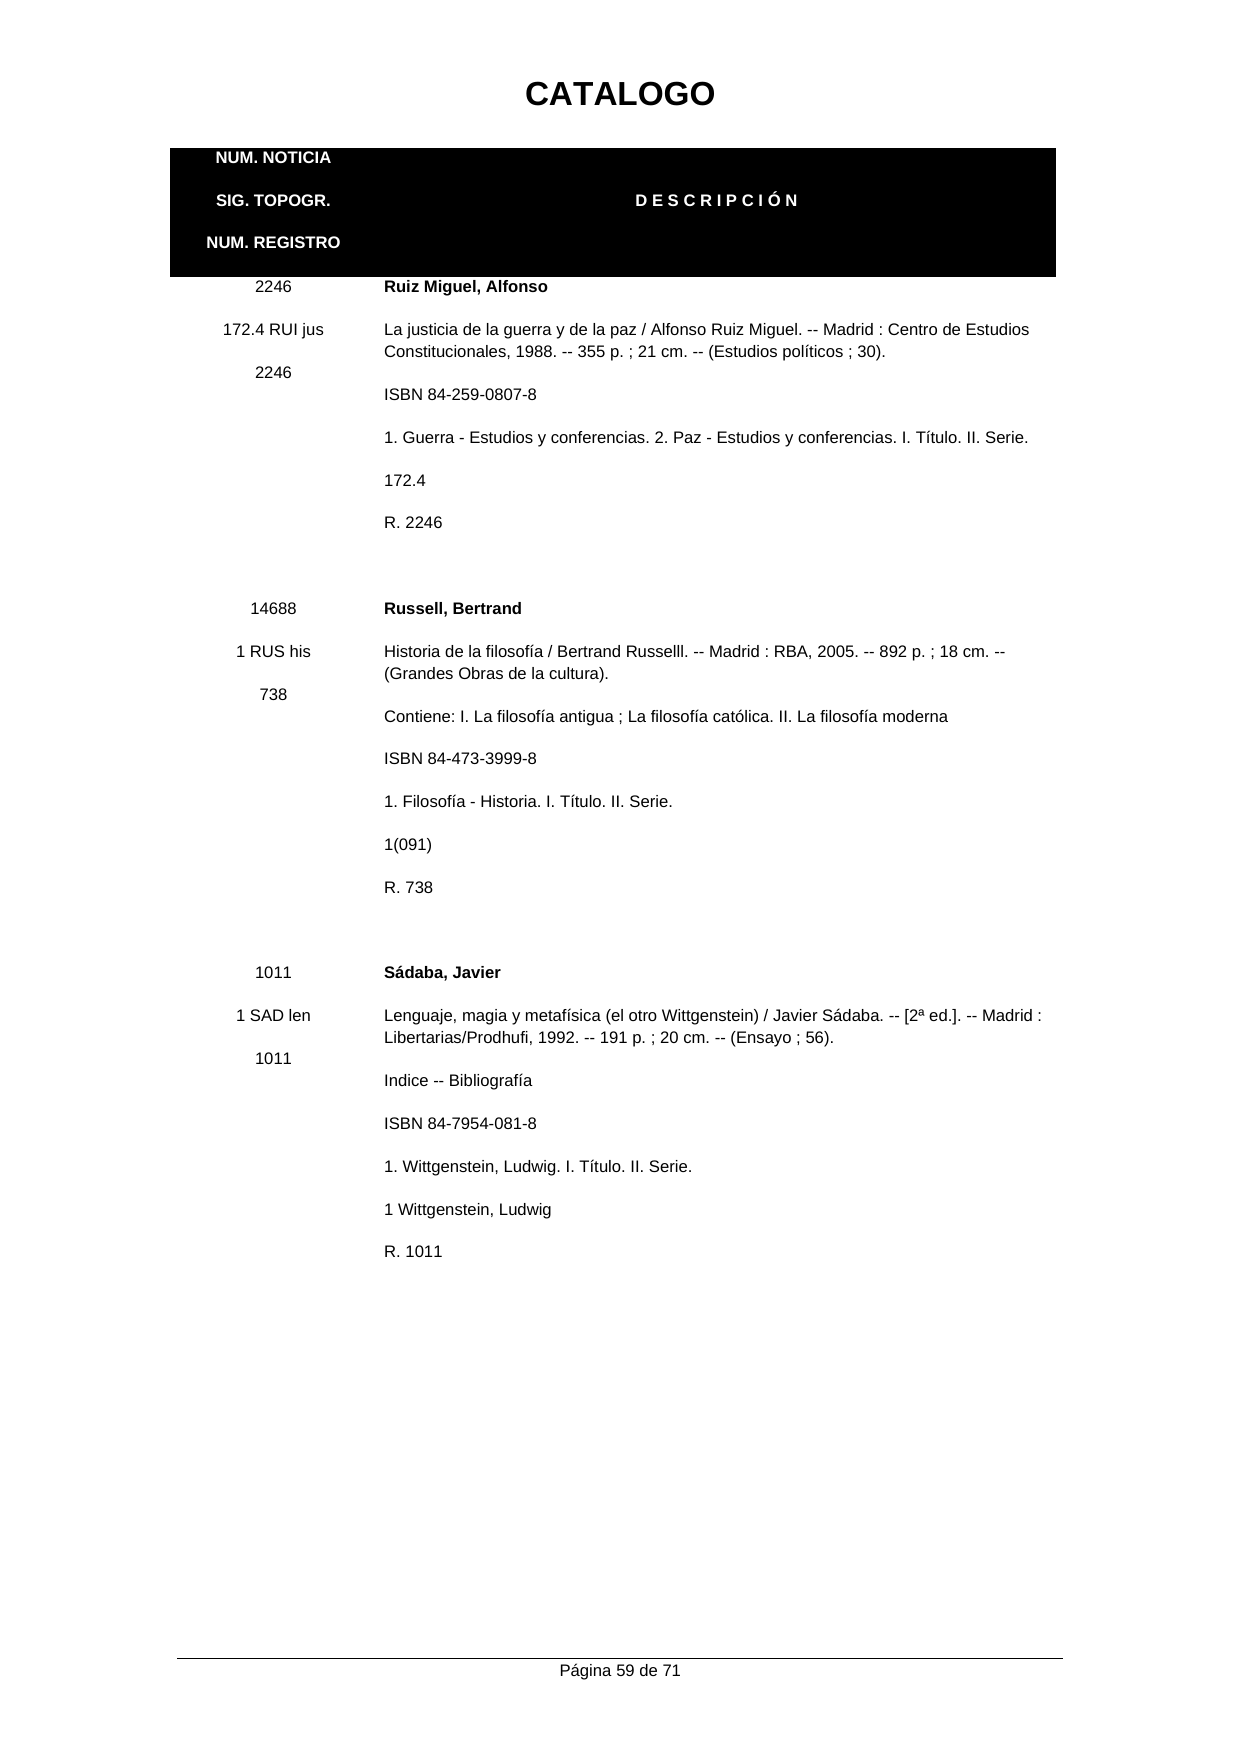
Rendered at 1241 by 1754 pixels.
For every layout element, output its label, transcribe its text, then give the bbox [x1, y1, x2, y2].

table_header D E S C R I P C I Ó N [377, 148, 1056, 277]
table_cell 14688 1 RUS his 738 [170, 599, 377, 963]
table_cell 1011 1 SAD len 1011 [170, 963, 377, 1328]
table_cell Russell, Bertrand Historia de la filosofía / Bertrand Russelll. -- Madrid : RBA, 2005. -- 892 p. ; 18 cm. -- (Grandes Obras de la cultura). Contiene: I. La filosofía antigua ; La filosofía católica. II. La filosofía moderna ISBN 84-473-3999-8 1. Filosofía - Historia. I. Título. II. Serie. 1(091) R. 738 [377, 599, 1056, 963]
table_cell 2246 172.4 RUI jus 2246 [170, 277, 377, 599]
table_cell Sádaba, Javier Lenguaje, magia y metafísica (el otro Wittgenstein) / Javier Sádaba. -- [2ª ed.]. -- Madrid : Libertarias/Prodhufi, 1992. -- 191 p. ; 20 cm. -- (Ensayo ; 56). Indice -- Bibliografía ISBN 84-7954-081-8 1. Wittgenstein, Ludwig. I. Título. II. Serie. 1 Wittgenstein, Ludwig R. 1011 [377, 963, 1056, 1328]
table_cell Ruiz Miguel, Alfonso La justicia de la guerra y de la paz / Alfonso Ruiz Miguel. -- Madrid : Centro de Estudios Constitucionales, 1988. -- 355 p. ; 21 cm. -- (Estudios políticos ; 30). ISBN 84-259-0807-8 1. Guerra - Estudios y conferencias. 2. Paz - Estudios y conferencias. I. Título. II. Serie. 172.4 R. 2246 [377, 277, 1056, 599]
table_header NUM. NOTICIA SIG. TOPOGR. NUM. REGISTRO [170, 148, 377, 277]
